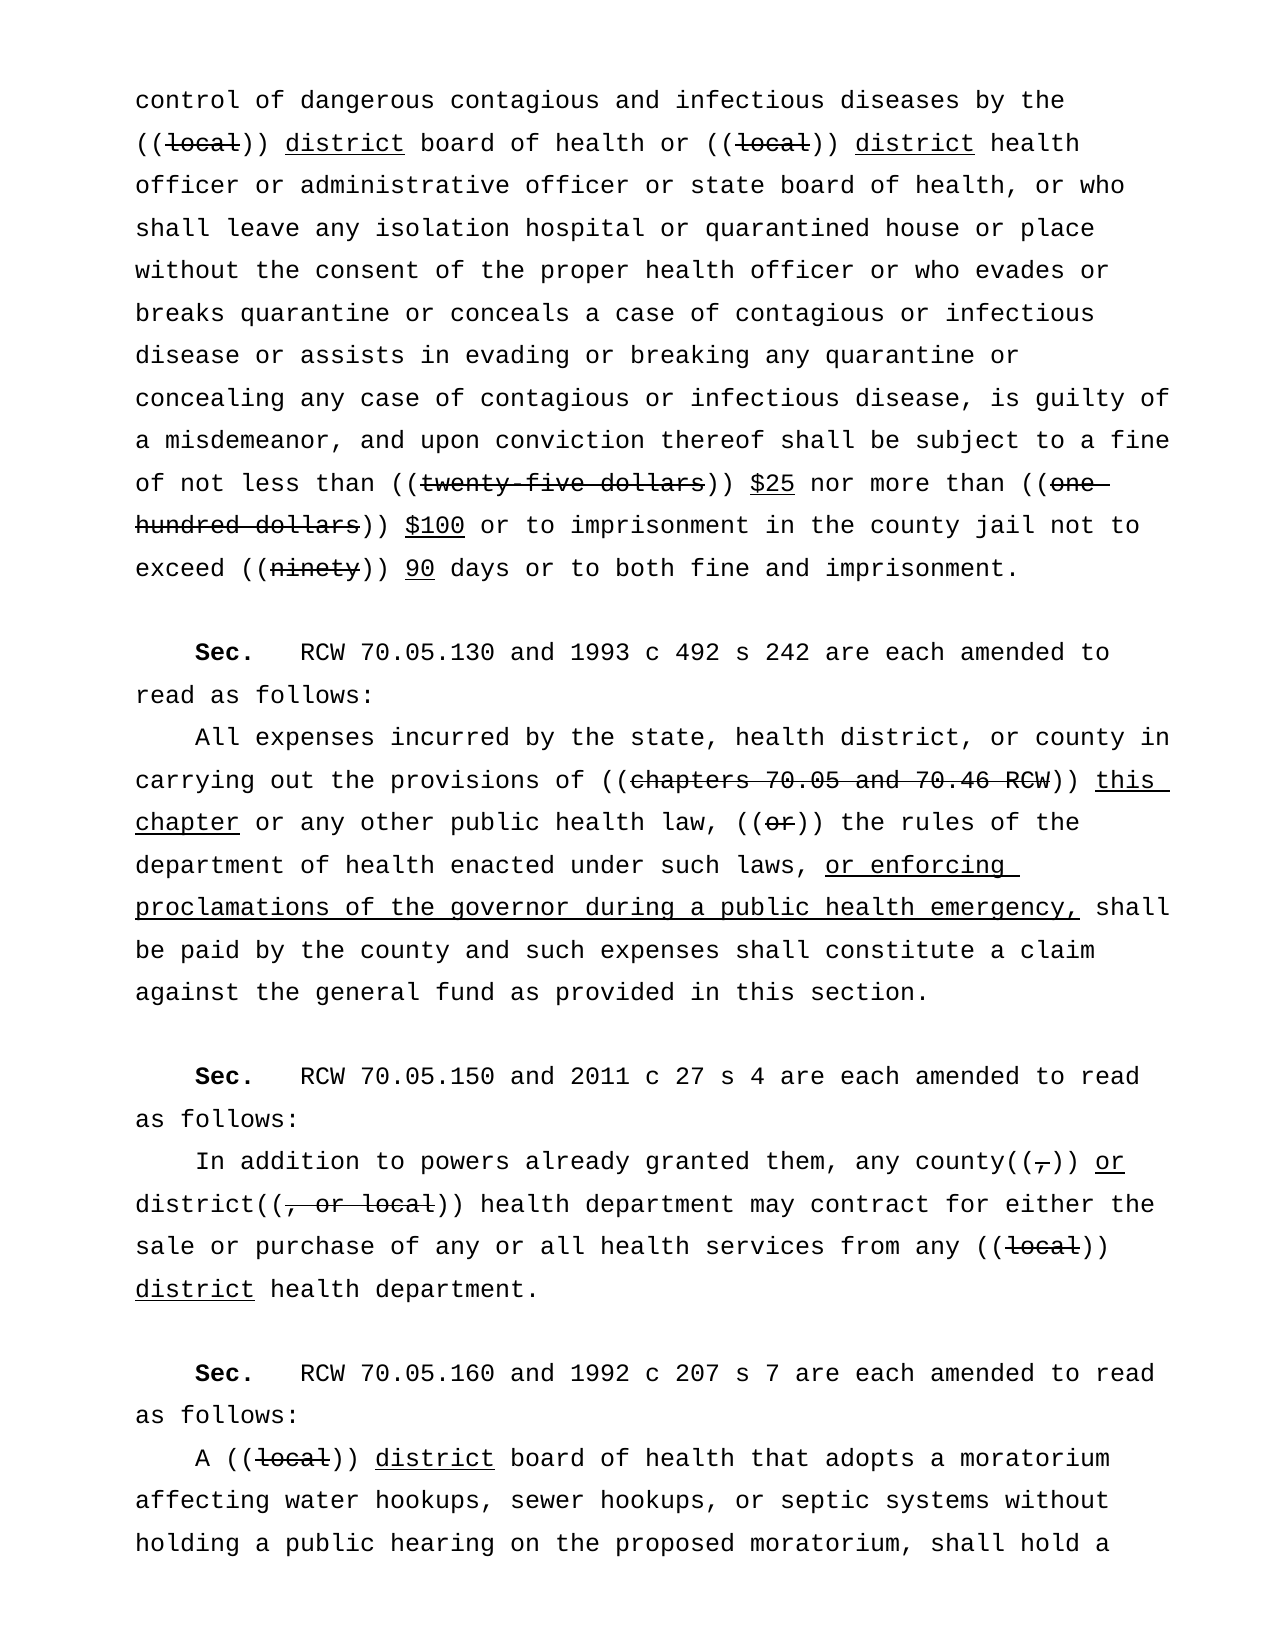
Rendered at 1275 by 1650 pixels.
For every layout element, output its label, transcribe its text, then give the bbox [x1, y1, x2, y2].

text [135, 75, 1170, 585]
text Sec. RCW 70.05.160 and 1992 c 207 s 7 are each amended to read as follows: [135, 1347, 1170, 1432]
text In addition to powers already granted them, any county((,)) or district((, or local)) health department may contract for either the sale or purchase of any or all health services from any ((local)) district health department. [135, 1136, 1170, 1306]
text Sec. RCW 70.05.150 and 2011 c 27 s 4 are each amended to read as follows: [135, 1051, 1170, 1136]
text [135, 1432, 1170, 1560]
text All expenses incurred by the state, health district, or county in carrying out the provisions of ((chapters 70.05 and 70.46 RCW)) this chapter or any other public health law, ((or)) the rules of the department of health enacted under such laws, or enforcing proclamations of the governor during a public health emergency, shall be paid by the county and such expenses shall constitute a claim against the general fund as provided in this section. [135, 712, 1170, 1009]
text Sec. RCW 70.05.130 and 1993 c 492 s 242 are each amended to read as follows: [135, 627, 1170, 712]
